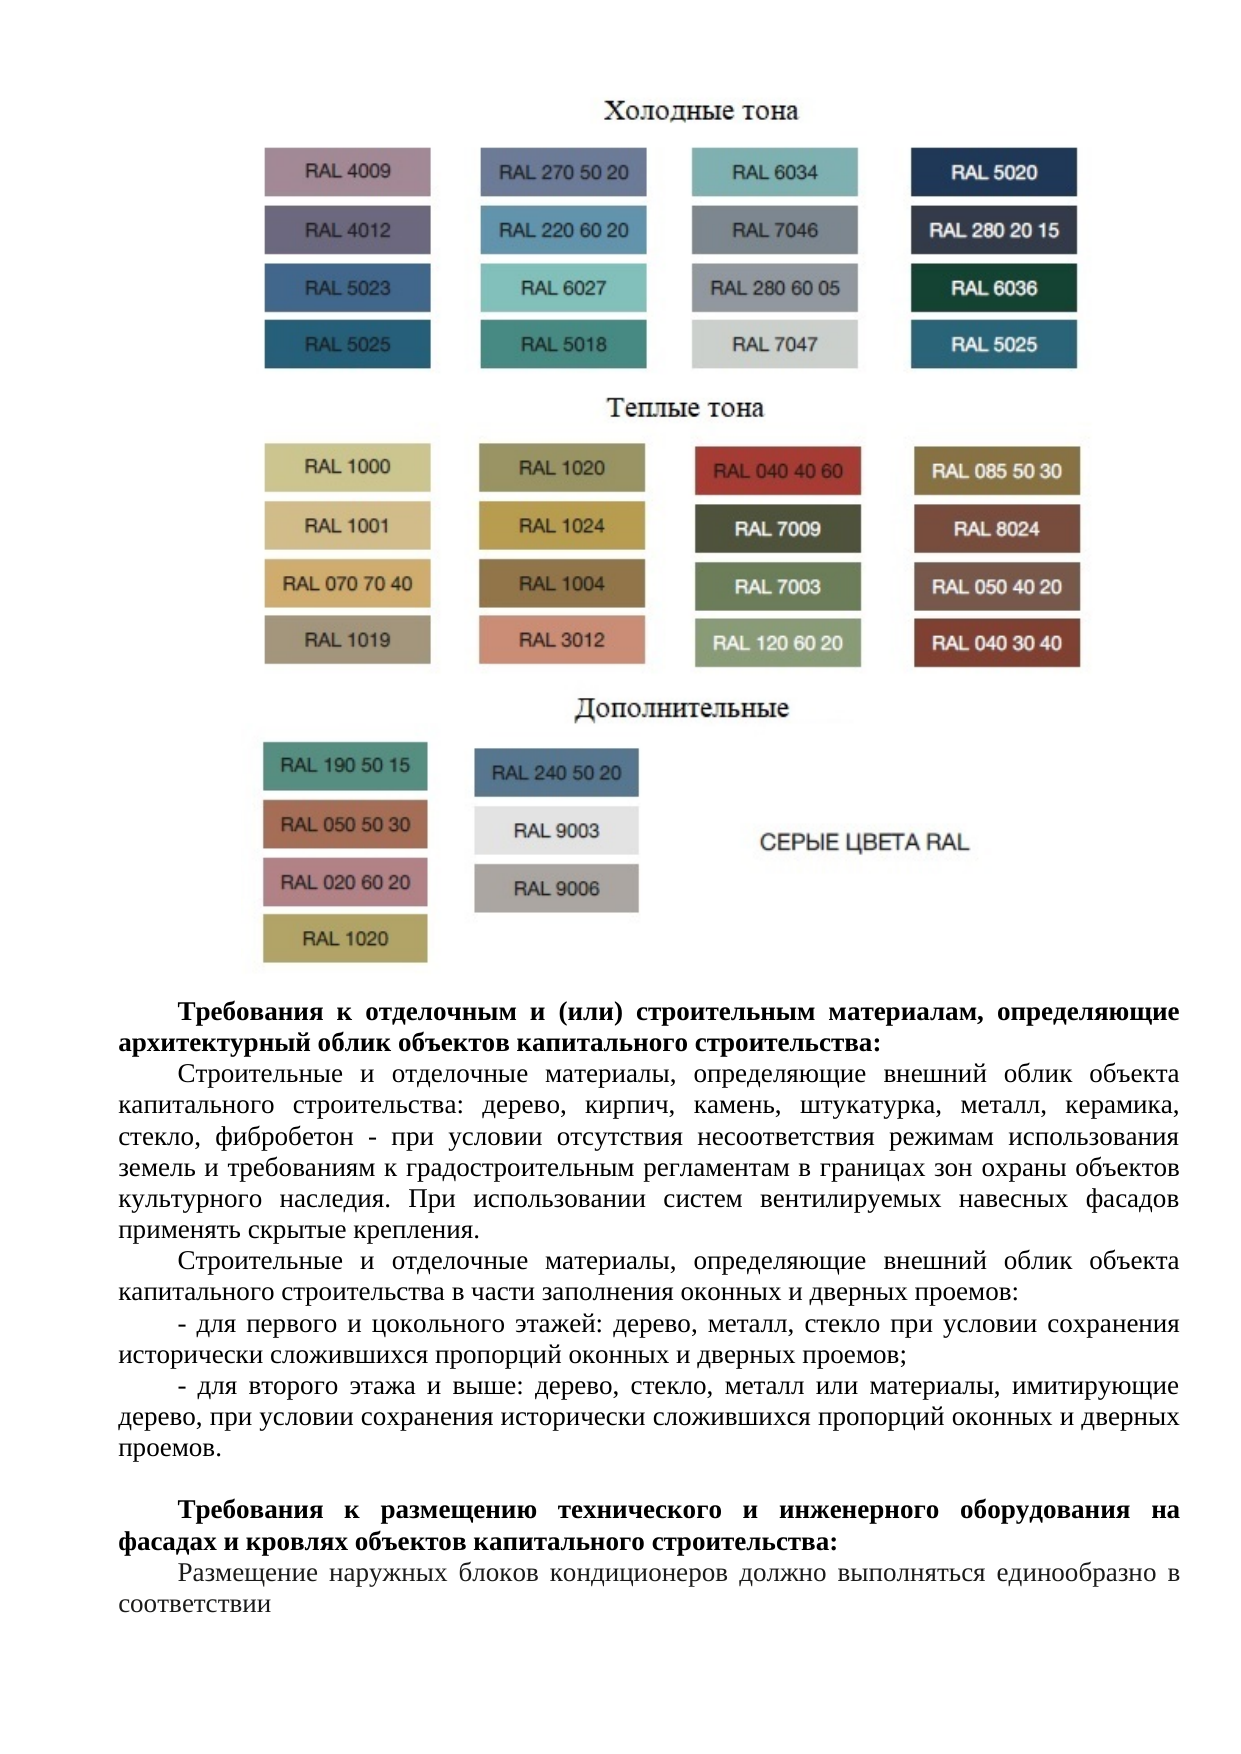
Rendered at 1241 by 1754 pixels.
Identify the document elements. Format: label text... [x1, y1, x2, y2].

text - для второго этажа и выше: дерево, стекло, металл или материалы, имитирующие дерево, при условии сохранения исторически сложившихся пропорций оконных и дверных проемов. [118, 1369, 1181, 1462]
text Размещение наружных блоков кондиционеров должно выполняться единообразно в соответствии [118, 1556, 1181, 1618]
text Требования к размещению технического и инженерного оборудования на фасадах и кровлях объектов капитального строительства: [118, 1493, 1181, 1556]
text Требования к отделочным и (или) строительным материалам, определяющие архитектурный облик объектов капитального строительства: [118, 995, 1181, 1057]
text Строительные и отделочные материалы, определяющие внешний облик объекта капитального строительства: дерево, кирпич, камень, штукатурка, металл, керамика, стекло, фибробетон - при условии отсутствия несоответствия режимам использования земель и требованиям к градостроительным регламентам в границах зон охраны объектов культурного наследия. При использовании систем вентилируемых навесных фасадов применять скрытые крепления. [118, 1057, 1181, 1244]
text - для первого и цокольного этажей: дерево, металл, стекло при условии сохранения исторически сложившихся пропорций оконных и дверных проемов; [118, 1307, 1181, 1369]
text Строительные и отделочные материалы, определяющие внешний облик объекта капитального строительства в части заполнения оконных и дверных проемов: [118, 1244, 1181, 1307]
picture [241, 73, 1118, 991]
